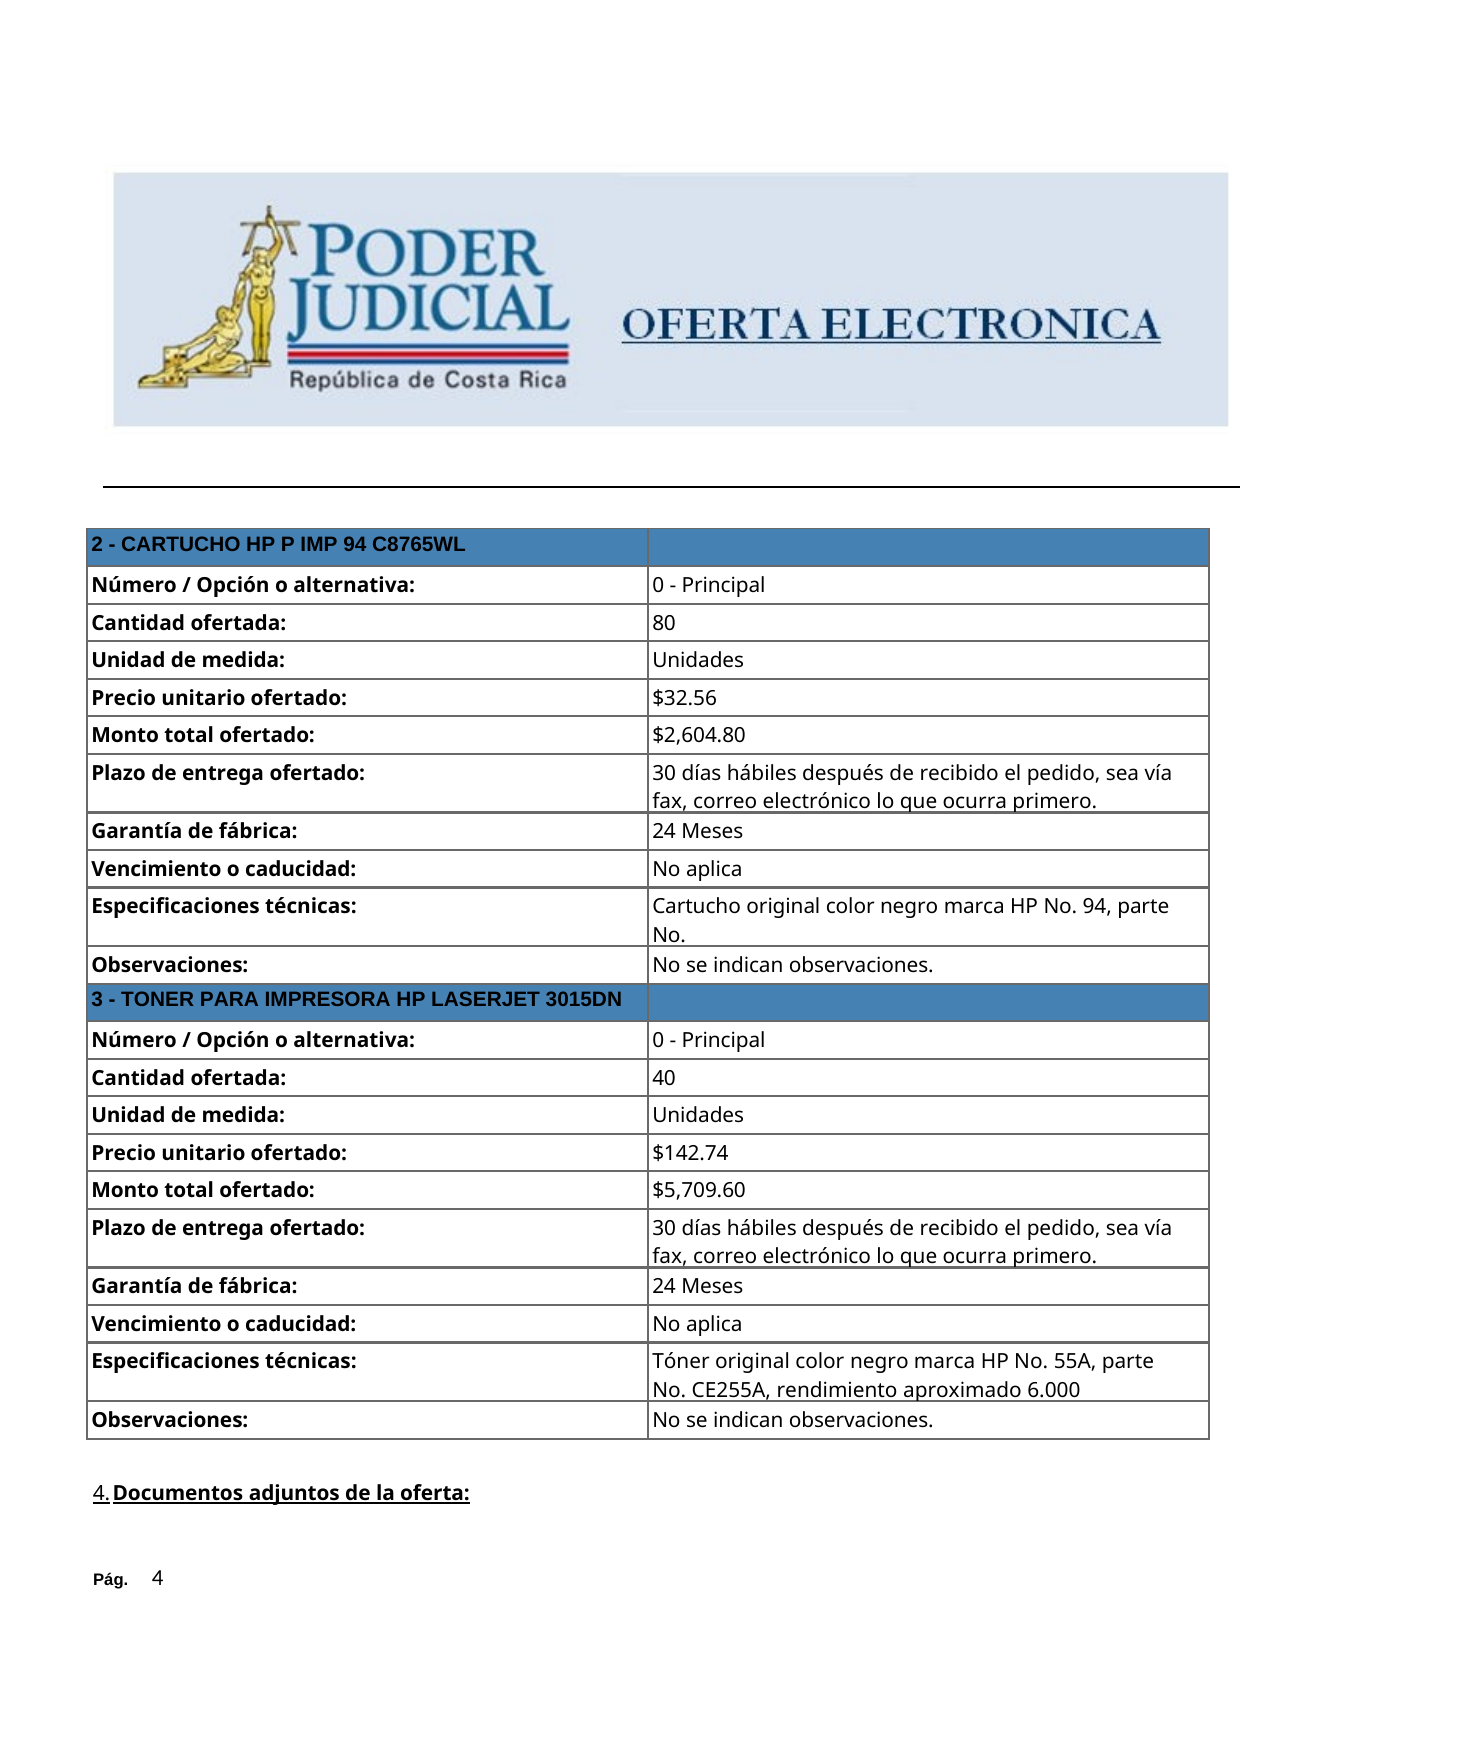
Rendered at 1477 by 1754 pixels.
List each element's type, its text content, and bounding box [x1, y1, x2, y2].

table_cell [649, 985, 1208, 1020]
table_cell 30 días hábiles después de recibido el pedido, sea vía fax, correo electrónico lo que ocurra primero. [649, 755, 1208, 811]
table_cell Unidad de medida: [88, 1097, 647, 1133]
table_cell $32.56 [649, 680, 1208, 715]
table_cell Unidad de medida: [88, 642, 647, 678]
table_cell Monto total ofertado: [88, 1172, 647, 1208]
picture [103, 162, 1241, 436]
table_cell Tóner original color negro marca HP No. 55A, parte No. CE255A, rendimiento aproximado 6.000 páginas. [649, 1344, 1208, 1400]
table_cell 40 [649, 1060, 1208, 1095]
table_cell Garantía de fábrica: [88, 814, 647, 849]
table_cell Vencimiento o caducidad: [88, 1306, 647, 1341]
table_cell Unidades [649, 1097, 1208, 1133]
table_cell Número / Opción o alternativa: [88, 567, 647, 603]
table_cell 24 Meses [649, 1269, 1208, 1304]
table_cell Observaciones: [88, 947, 647, 983]
table_cell Observaciones: [88, 1402, 647, 1438]
table_cell Especificaciones técnicas: [88, 1344, 647, 1400]
table_cell Vencimiento o caducidad: [88, 851, 647, 886]
table_cell 0 - Principal [649, 1022, 1208, 1058]
table_cell 30 días hábiles después de recibido el pedido, sea vía fax, correo electrónico lo que ocurra primero. [649, 1210, 1208, 1266]
table_cell Monto total ofertado: [88, 717, 647, 753]
table_cell $2,604.80 [649, 717, 1208, 753]
table_cell 0 - Principal [649, 567, 1208, 603]
table_cell Unidades [649, 642, 1208, 678]
table_cell Plazo de entrega ofertado: [88, 755, 647, 811]
table_cell $142.74 [649, 1135, 1208, 1170]
table_cell 24 Meses [649, 814, 1208, 849]
list Documentos adjuntos de la oferta: [93, 1478, 1266, 1507]
table_cell Cantidad ofertada: [88, 1060, 647, 1095]
table_cell 80 [649, 605, 1208, 640]
table_cell Cartucho original color negro marca HP No. 94, parte No. C8765WL, rendimiento aproximado 450 páginas. [649, 889, 1208, 945]
table_header [649, 529, 1208, 565]
table_cell Número / Opción o alternativa: [88, 1022, 647, 1058]
table_cell No se indican observaciones. [649, 947, 1208, 983]
table_cell No aplica [649, 851, 1208, 886]
table_cell Precio unitario ofertado: [88, 1135, 647, 1170]
table_cell No aplica [649, 1306, 1208, 1341]
table_cell 3 - TONER PARA IMPRESORA HP LASERJET 3015DN [88, 985, 647, 1020]
table_cell No se indican observaciones. [649, 1402, 1208, 1438]
table_cell Cantidad ofertada: [88, 605, 647, 640]
table_cell Garantía de fábrica: [88, 1269, 647, 1304]
table_cell Especificaciones técnicas: [88, 889, 647, 945]
table_header 2 - CARTUCHO HP P IMP 94 C8765WL [88, 529, 647, 565]
table_cell $5,709.60 [649, 1172, 1208, 1208]
table_cell Precio unitario ofertado: [88, 680, 647, 715]
table_cell Plazo de entrega ofertado: [88, 1210, 647, 1266]
